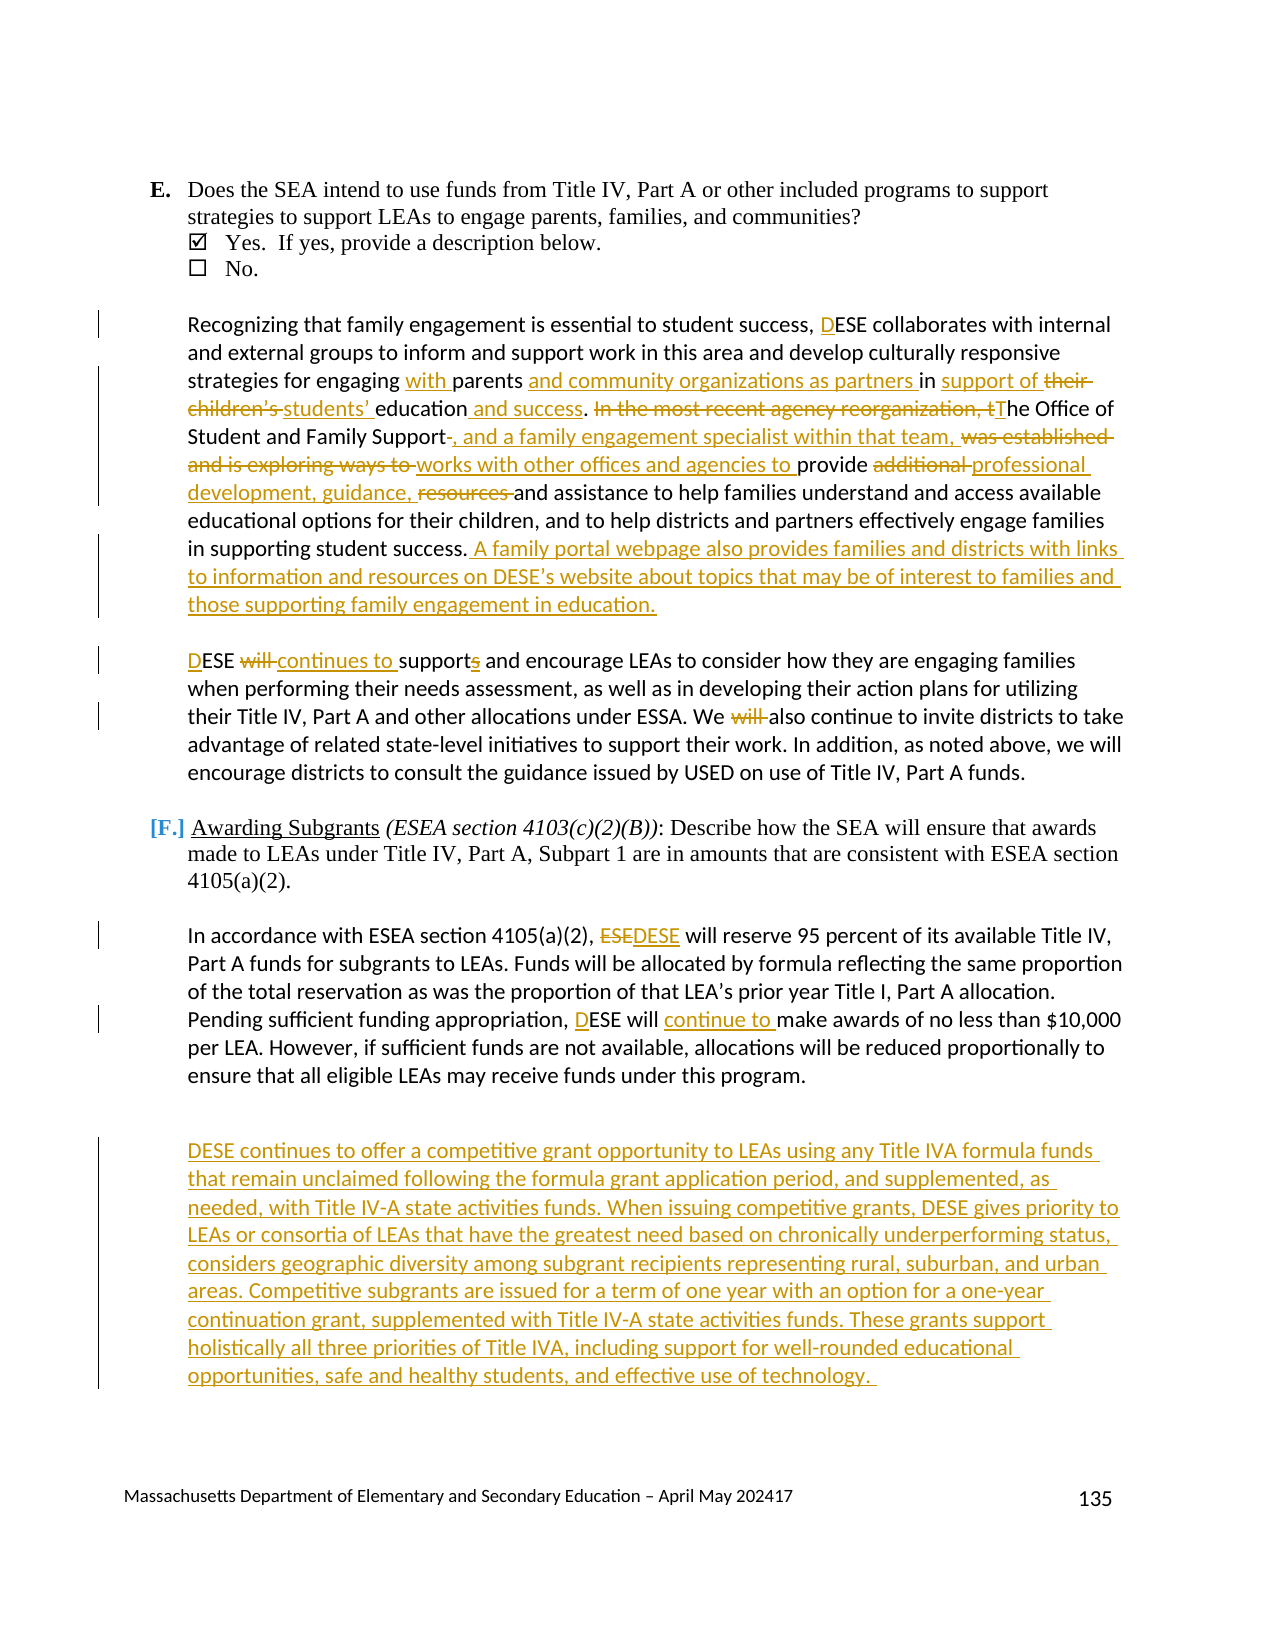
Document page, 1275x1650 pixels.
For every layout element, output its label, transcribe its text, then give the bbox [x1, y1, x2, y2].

list No. [187, 255, 1125, 310]
list ESE support and encourage LEAs to consider how they are engaging families when performing their needs assessment, as well as in developing their action plans for utilizing their Title IV, Part A and other allocations under ESSA. We also continue to invite districts to take advantage of related state-level initiatives to support their work. In addition, as noted above, we will encourage districts to consult the guidance issued by USED on use of Title IV, Part A funds. [187, 646, 1125, 786]
list Yes. If yes, provide a description below. [187, 229, 1125, 255]
list Does the SEA intend to use funds from Title IV, Part A or other included programs to support strategies to support LEAs to engage parents, families, and communities? [150, 176, 1125, 229]
list Recognizing that family engagement is essential to student success, ESE collaborates with internal and external groups to inform and support work in this area and develop culturally responsive strategies for engaging parents in education. he Office of Student and Family Supportprovide and assistance to help families understand and access available educational options for their children, and to help districts and partners effectively engage families in supporting student success. [187, 310, 1125, 618]
list Awarding Subgrants (ESEA section 4103(c)(2)(B)): Describe how the SEA will ensure that awards made to LEAs under Title IV, Part A, Subpart 1 are in amounts that are consistent with ESEA section 4105(a)(2). In accordance with ESEA section 4105(a)(2), will reserve 95 percent of its available Title IV, Part A funds for subgrants to LEAs. Funds will be allocated by formula reflecting the same proportion of the total reservation as was the proportion of that LEA’s prior year Title I, Part A allocation. Pending sufficient funding appropriation, ESE will make awards of no less than $10,000 per LEA. However, if sufficient funds are not available, allocations will be reduced proportionally to ensure that all eligible LEAs may receive funds under this program. [150, 814, 1125, 1089]
